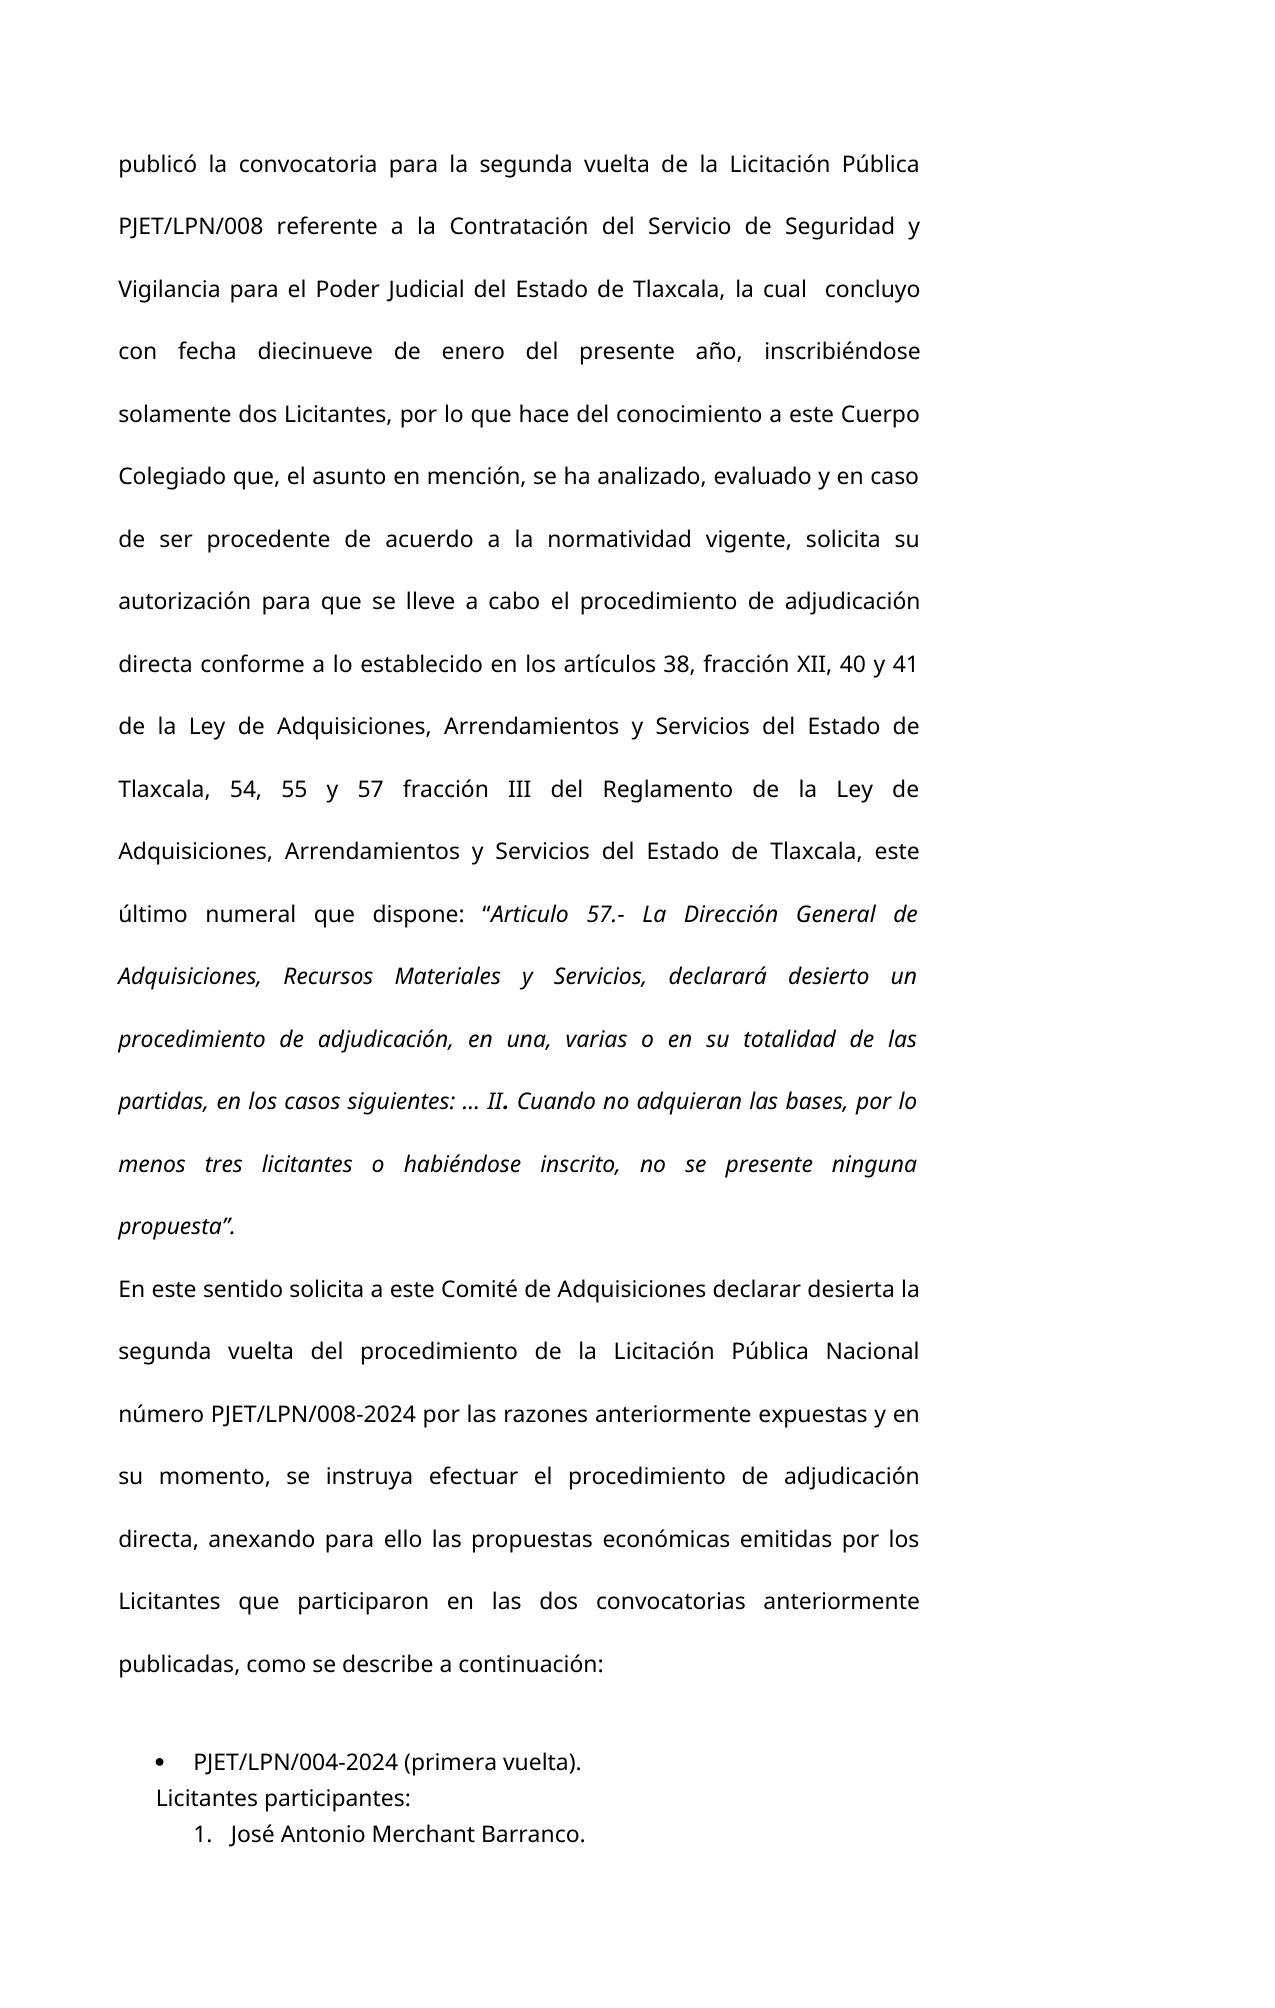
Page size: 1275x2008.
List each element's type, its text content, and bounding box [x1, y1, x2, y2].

list José Antonio Merchant Barranco. [193, 1818, 921, 1849]
text Licitantes participantes: [156, 1782, 921, 1813]
list PJET/LPN/004-2024 (primera vuelta). [156, 1746, 921, 1777]
text En este sentido solicita a este Comité de Adquisiciones declarar desierta la segunda vuelta del procedimiento de la Licitación Pública Nacional número PJET/LPN/008-2024 por las razones anteriormente expuestas y en su momento, se instruya efectuar el procedimiento de adjudicación directa, anexando para ello las propuestas económicas emitidas por los Licitantes que participaron en las dos convocatorias anteriormente publicadas, como se describe a continuación: [118, 1273, 921, 1679]
